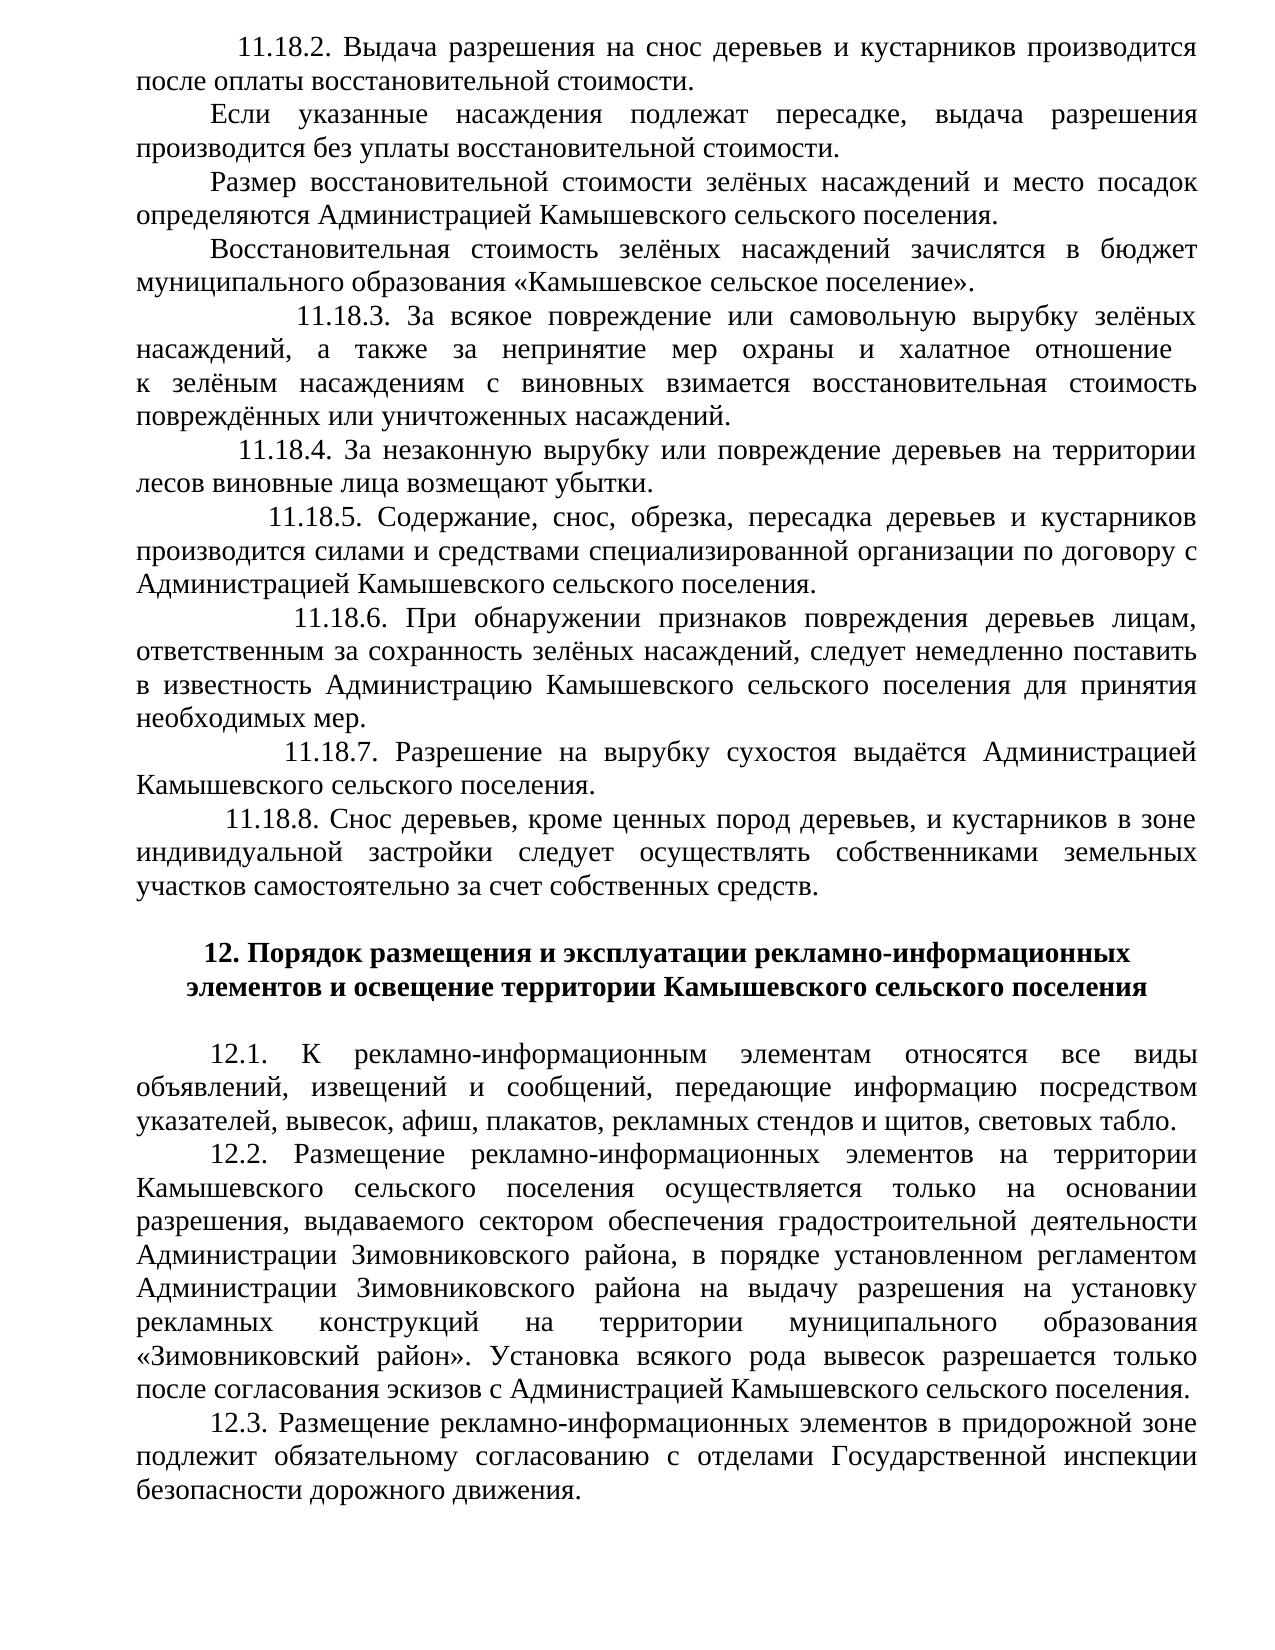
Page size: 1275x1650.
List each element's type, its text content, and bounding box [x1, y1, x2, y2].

text 11.18.5. Содержание, снос, обрезка, пересадка деревьев и кустарников производится силами и средствами специализированной организации по договору с Администрацией Камышевского сельского поселения. [136, 499, 1198, 600]
text Если указанные насаждения подлежат пересадке, выдача разрешения производится без уплаты восстановительной стоимости. [136, 97, 1198, 164]
text Восстановительная стоимость зелёных насаждений зачислятся в бюджет муниципального образования «Камышевское сельское поселение». [136, 231, 1198, 298]
text 11.18.7. Разрешение на вырубку сухостоя выдаётся Администрацией Камышевского сельского поселения. [136, 734, 1198, 801]
text 12. Порядок размещения и эксплуатации рекламно-информационных [136, 935, 1198, 969]
text 12.1. К рекламно-информационным элементам относятся все виды объявлений, извещений и сообщений, передающие информацию посредством указателей, вывесок, афиш, плакатов, рекламных стендов и щитов, световых табло. [136, 1036, 1198, 1136]
text элементов и освещение территории Камышевского сельского поселения [136, 969, 1198, 1002]
text 11.18.6. При обнаружении признаков повреждения деревьев лицам, ответственным за сохранность зелёных насаждений, следует немедленно поставить в известность Администрацию Камышевского сельского поселения для принятия необходимых мер. [136, 600, 1198, 734]
text 11.18.4. За незаконную вырубку или повреждение деревьев на территории лесов виновные лица возмещают убытки. [136, 432, 1198, 499]
text 12.2. Размещение рекламно-информационных элементов на территории Камышевского сельского поселения осуществляется только на основании разрешения, выдаваемого сектором обеспечения градостроительной деятельности Администрации Зимовниковского района, в порядке установленном регламентом Администрации Зимовниковского района на выдачу разрешения на установку рекламных конструкций на территории муниципального образования «Зимовниковский район». Установка всякого рода вывесок разрешается только после согласования эскизов с Администрацией Камышевского сельского поселения. [136, 1136, 1198, 1405]
text Размер восстановительной стоимости зелёных насаждений и место посадок определяются Администрацией Камышевского сельского поселения. [136, 164, 1198, 231]
text 11.18.2. Выдача разрешения на снос деревьев и кустарников производится после оплаты восстановительной стоимости. [136, 29, 1198, 97]
text 11.18.8. Снос деревьев, кроме ценных пород деревьев, и кустарников в зоне индивидуальной застройки следует осуществлять собственниками земельных участков самостоятельно за счет собственных средств. [136, 801, 1198, 902]
text 11.18.3. За всякое повреждение или самовольную вырубку зелёных насаждений, а также за непринятие мер охраны и халатное отношение к зелёным насаждениям с виновных взимается восстановительная стоимость повреждённых или уничтоженных насаждений. [136, 298, 1198, 432]
text 12.3. Размещение рекламно-информационных элементов в придорожной зоне подлежит обязательному согласованию с отделами Государственной инспекции безопасности дорожного движения. [136, 1405, 1198, 1505]
